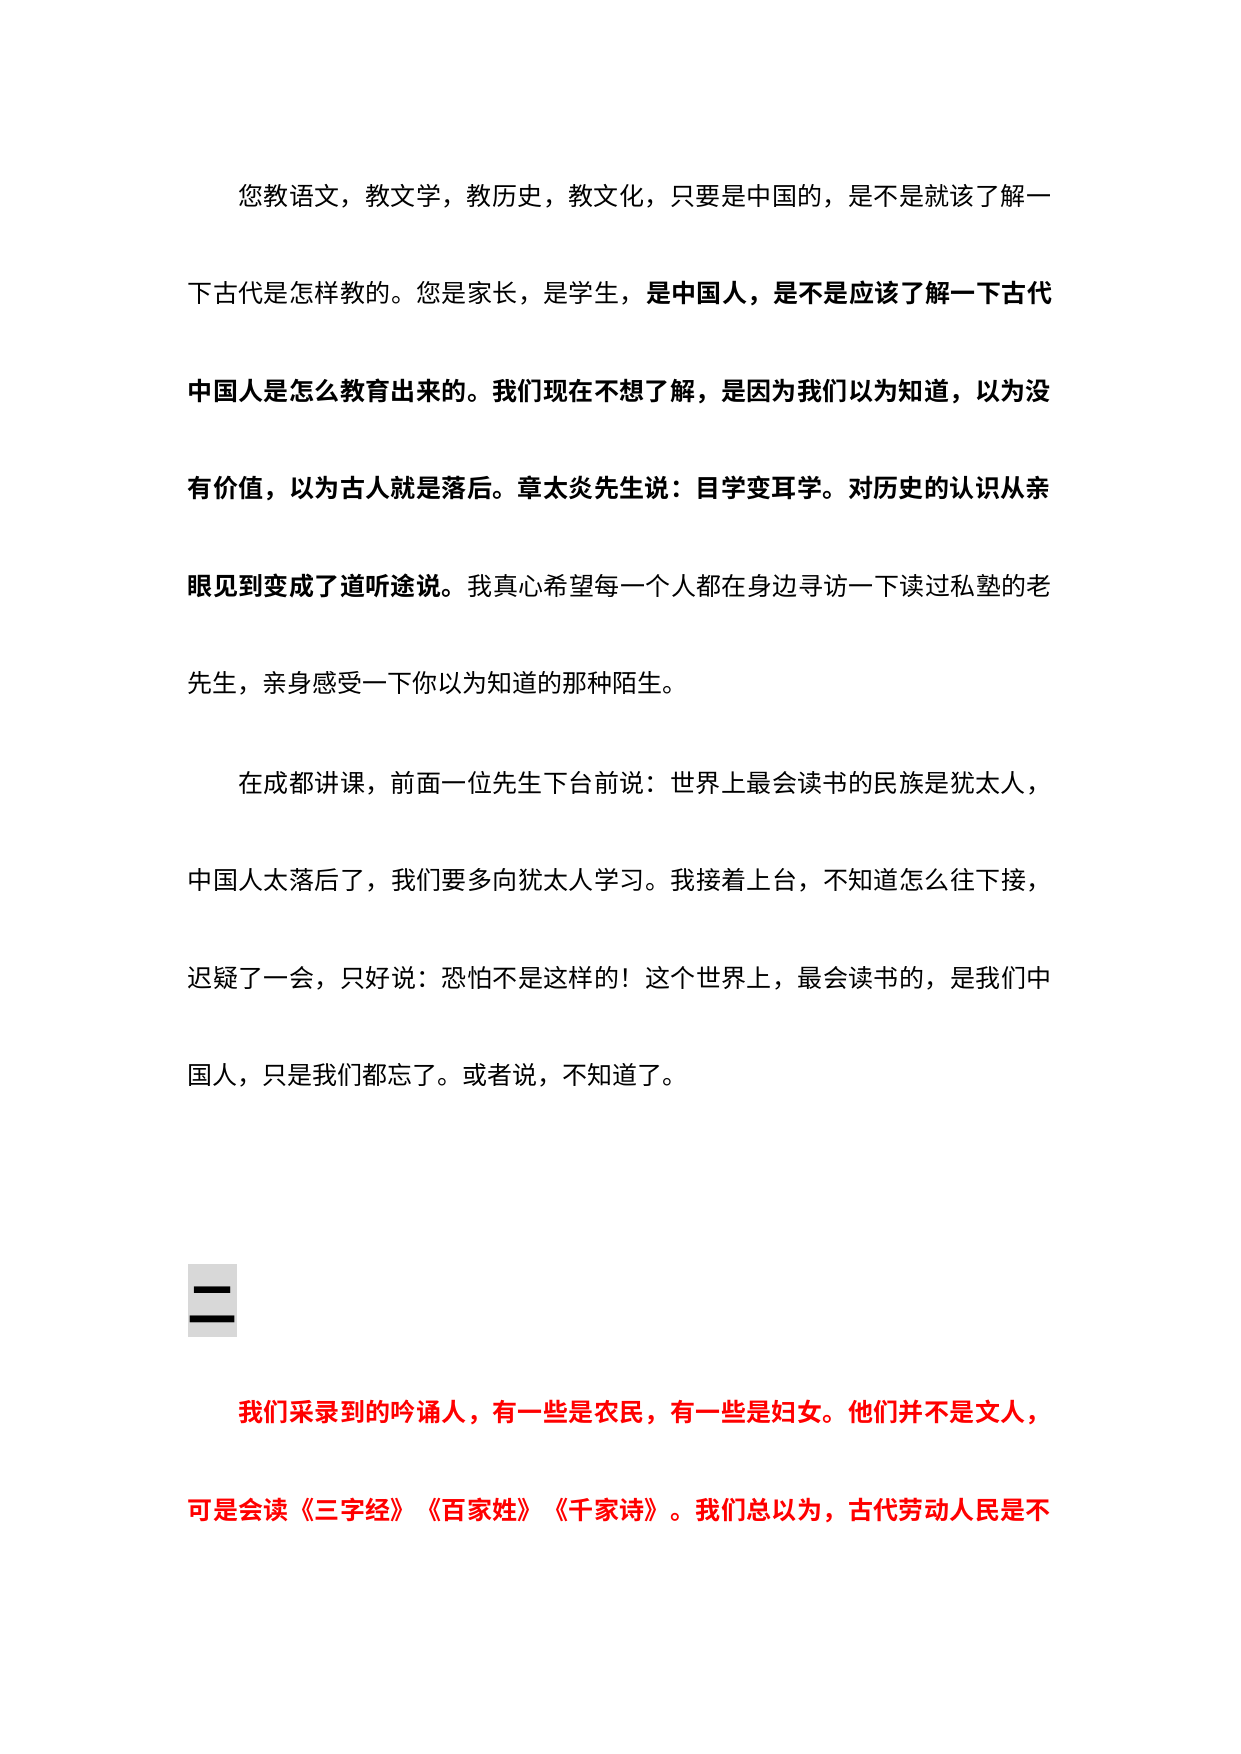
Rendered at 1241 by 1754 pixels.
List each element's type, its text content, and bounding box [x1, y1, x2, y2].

text 您教语文，教文学，教历史，教文化，只要是中国的，是不是就该了解一下古代是怎样教的。您是家长，是学生，是中国人，是不是应该了解一下古代中国人是怎么教育出来的。我们现在不想了解，是因为我们以为知道，以为没有价值，以为古人就是落后。章太炎先生说：目学变耳学。对历史的认识从亲眼见到变成了道听途说。我真心希望每一个人都在身边寻访一下读过私塾的老先生，亲身感受一下你以为知道的那种陌生。 [187, 162, 1053, 714]
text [187, 1378, 1053, 1541]
subtitle 二 [187, 1252, 1053, 1349]
text 在成都讲课，前面一位先生下台前说：世界上最会读书的民族是犹太人，中国人太落后了，我们要多向犹太人学习。我接着上台，不知道怎么往下接，迟疑了一会，只好说：恐怕不是这样的！这个世界上，最会读书的，是我们中国人，只是我们都忘了。或者说，不知道了。 [187, 749, 1053, 1106]
